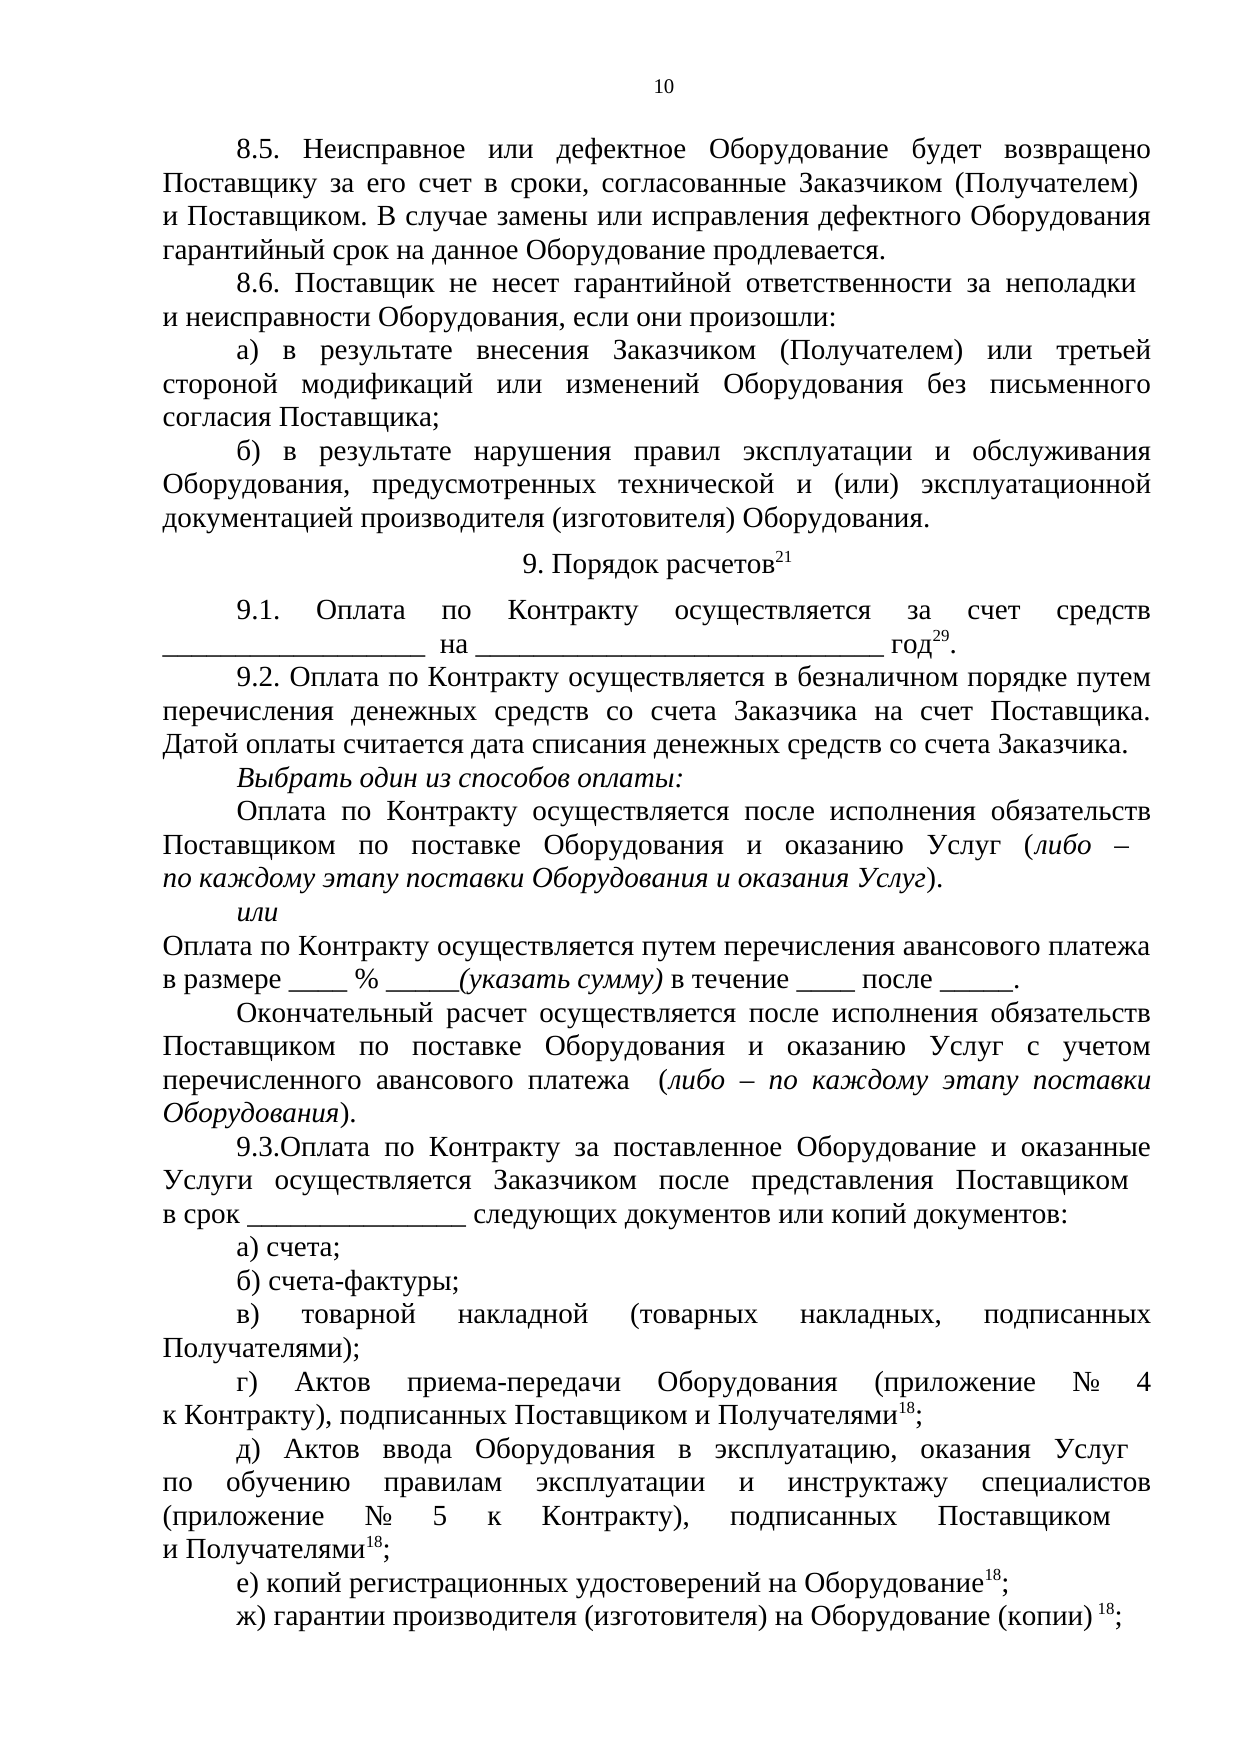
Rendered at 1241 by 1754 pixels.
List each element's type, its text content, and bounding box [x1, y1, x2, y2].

text 9.1. Оплата по Контракту осуществляется за счет средств __________________ на ____________________________ год29. [162, 592, 1152, 659]
text г) Актов приема-передачи Оборудования (приложение № 4 к Контракту), подписанных Поставщиком и Получателями18; [162, 1364, 1152, 1431]
text 8.6. Поставщик не несет гарантийной ответственности за неполадки и неисправности Оборудования, если они произошли: [162, 265, 1152, 332]
text а) в результате внесения Заказчиком (Получателем) или третьей стороной модификаций или изменений Оборудования без письменного согласия Поставщика; [162, 332, 1152, 433]
text б) в результате нарушения правил эксплуатации и обслуживания Оборудования, предусмотренных технической и (или) эксплуатационной документацией производителя (изготовителя) Оборудования. [162, 433, 1152, 534]
text Выбрать один из способов оплаты: [162, 760, 1152, 793]
text или [162, 894, 1152, 928]
text д) Актов ввода Оборудования в эксплуатацию, оказания Услуг по обучению правилам эксплуатации и инструктажу специалистов (приложение № 5 к Контракту), подписанных Поставщиком и Получателями18; [162, 1431, 1152, 1565]
text е) копий регистрационных удостоверений на Оборудование18; [162, 1565, 1152, 1598]
text а) счета; [162, 1229, 1152, 1263]
text в) товарной накладной (товарных накладных, подписанных Получателями); [162, 1297, 1152, 1364]
text 9.3.Оплата по Контракту за поставленное Оборудование и оказанные Услуги осуществляется Заказчиком после представления Поставщиком в срок _______________ следующих документов или копий документов: [162, 1129, 1152, 1229]
text Окончательный расчет осуществляется после исполнения обязательств Поставщиком по поставке Оборудования и оказанию Услуг с учетом перечисленного авансового платежа (либо – по каждому этапу поставки Оборудования). [162, 995, 1152, 1129]
text 8.5. Неисправное или дефектное Оборудование будет возвращено Поставщику за его счет в сроки, согласованные Заказчиком (Получателем) и Поставщиком. В случае замены или исправления дефектного Оборудования гарантийный срок на данное Оборудование продлевается. [162, 131, 1152, 265]
text 9. Порядок расчетов21 [162, 546, 1152, 580]
text 9.2. Оплата по Контракту осуществляется в безналичном порядке путем перечисления денежных средств со счета Заказчика на счет Поставщика. Датой оплаты считается дата списания денежных средств со счета Заказчика. [162, 659, 1152, 760]
text ж) гарантии производителя (изготовителя) на Оборудование (копии) 18; [162, 1598, 1152, 1632]
text Оплата по Контракту осуществляется после исполнения обязательств Поставщиком по поставке Оборудования и оказанию Услуг (либо – по каждому этапу поставки Оборудования и оказания Услуг). [162, 793, 1152, 894]
text б) счета-фактуры; [162, 1263, 1152, 1297]
text Оплата по Контракту осуществляется путем перечисления авансового платежа в размере ____ % _____(указать сумму) в течение ____ после _____. [162, 928, 1152, 995]
